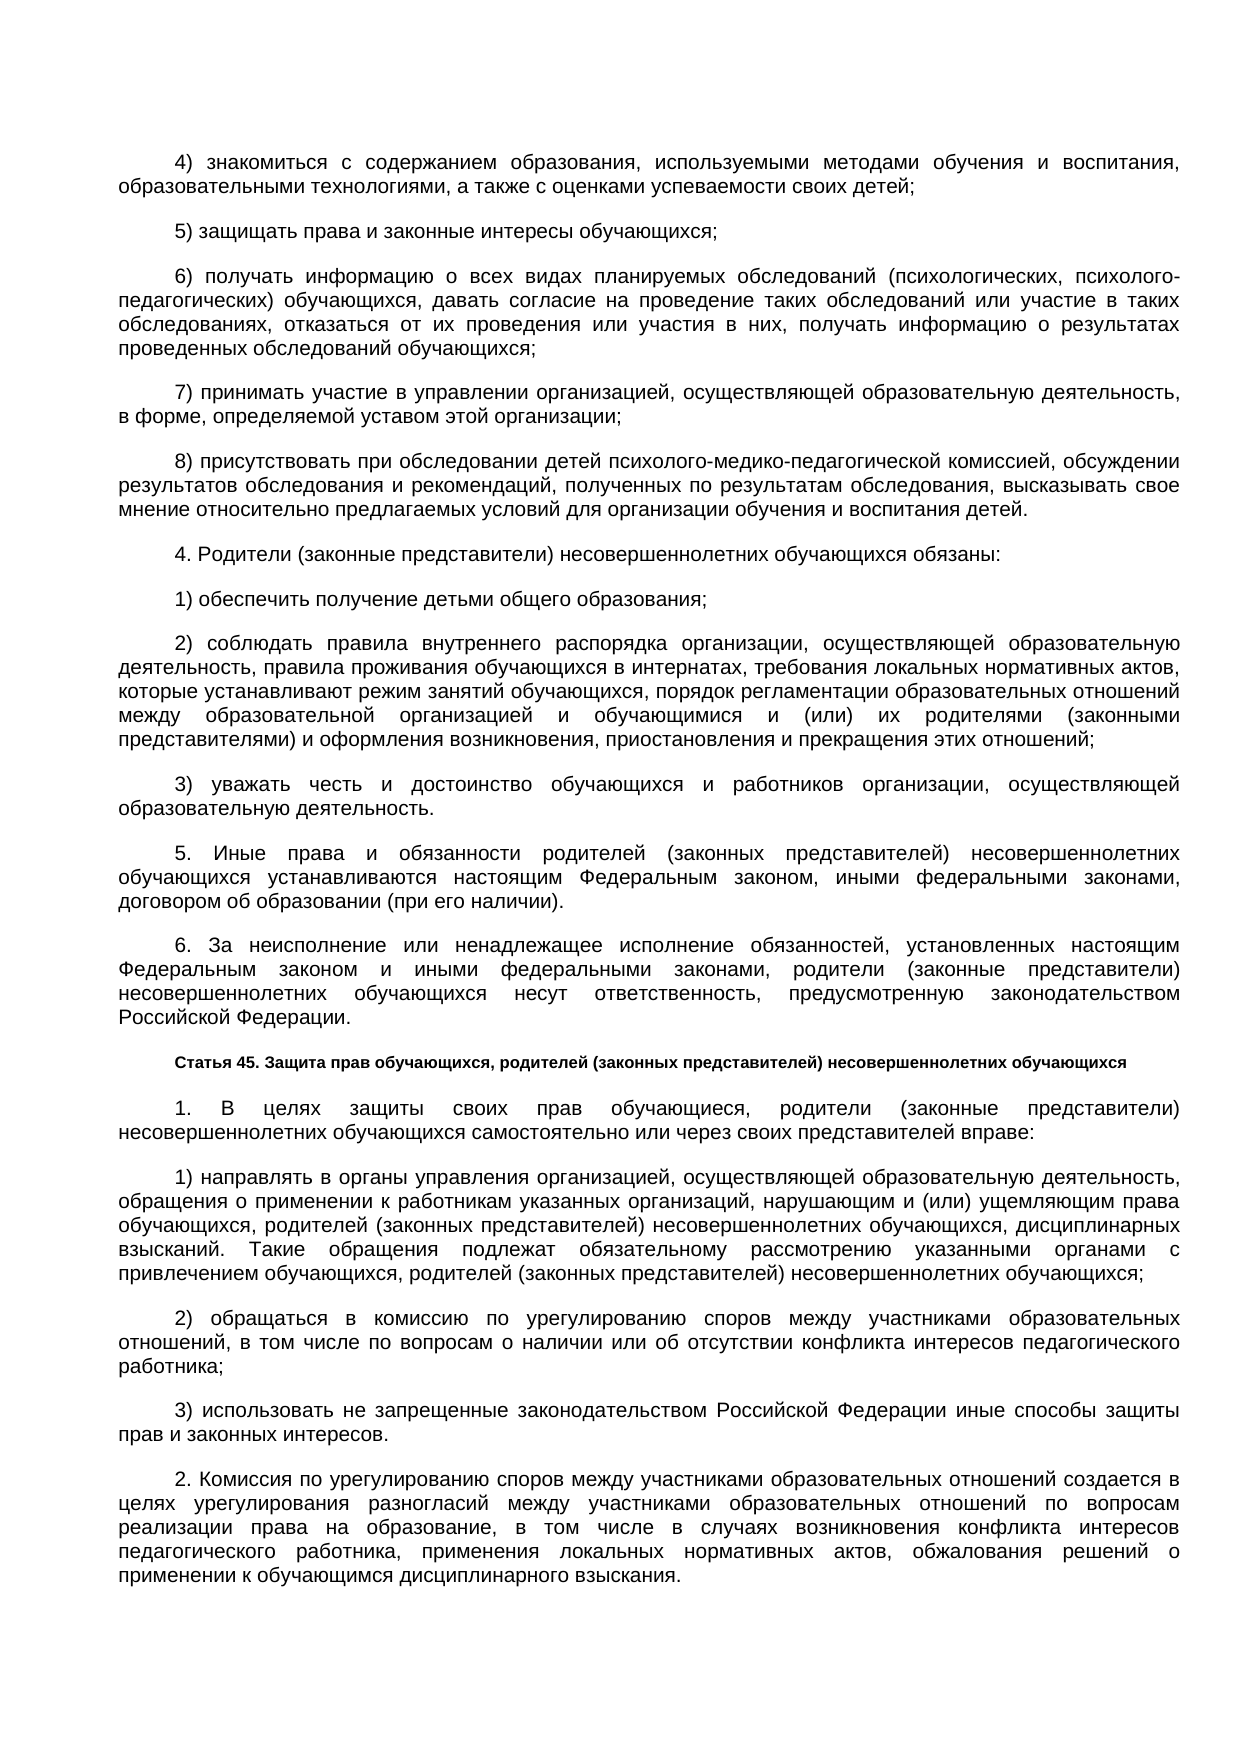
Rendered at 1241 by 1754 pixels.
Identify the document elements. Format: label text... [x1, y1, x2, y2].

text 1) обеспечить получение детьми общего образования; [118, 586, 1181, 610]
text 1. В целях защиты своих прав обучающиеся, родители (законные представители) несовершеннолетних обучающихся самостоятельно или через своих представителей вправе: [118, 1096, 1181, 1144]
text 5. Иные права и обязанности родителей (законных представителей) несовершеннолетних обучающихся устанавливаются настоящим Федеральным законом, иными федеральными законами, договором об образовании (при его наличии). [118, 841, 1181, 912]
text 4. Родители (законные представители) несовершеннолетних обучающихся обязаны: [118, 542, 1181, 566]
title Статья 45. Защита прав обучающихся, родителей (законных представителей) несовершеннолетних обучающихся [118, 1053, 1181, 1072]
text 2) соблюдать правила внутреннего распорядка организации, осуществляющей образовательную деятельность, правила проживания обучающихся в интернатах, требования локальных нормативных актов, которые устанавливают режим занятий обучающихся, порядок регламентации образовательных отношений между образовательной организацией и обучающимися и (или) их родителями (законными представителями) и оформления возникновения, приостановления и прекращения этих отношений; [118, 631, 1181, 751]
text 4) знакомиться с содержанием образования, используемыми методами обучения и воспитания, образовательными технологиями, а также с оценками успеваемости своих детей; [118, 150, 1181, 198]
text 2) обращаться в комиссию по урегулированию споров между участниками образовательных отношений, в том числе по вопросам о наличии или об отсутствии конфликта интересов педагогического работника; [118, 1306, 1181, 1377]
text 5) защищать права и законные интересы обучающихся; [118, 219, 1181, 243]
text 6. За неисполнение или ненадлежащее исполнение обязанностей, установленных настоящим Федеральным законом и иными федеральными законами, родители (законные представители) несовершеннолетних обучающихся несут ответственность, предусмотренную законодательством Российской Федерации. [118, 933, 1181, 1029]
text 6) получать информацию о всех видах планируемых обследований (психологических, психолого-педагогических) обучающихся, давать согласие на проведение таких обследований или участие в таких обследованиях, отказаться от их проведения или участия в них, получать информацию о результатах проведенных обследований обучающихся; [118, 263, 1181, 359]
text 8) присутствовать при обследовании детей психолого-медико-педагогической комиссией, обсуждении результатов обследования и рекомендаций, полученных по результатам обследования, высказывать свое мнение относительно предлагаемых условий для организации обучения и воспитания детей. [118, 449, 1181, 521]
text 3) использовать не запрещенные законодательством Российской Федерации иные способы защиты прав и законных интересов. [118, 1398, 1181, 1446]
text 1) направлять в органы управления организацией, осуществляющей образовательную деятельность, обращения о применении к работникам указанных организаций, нарушающим и (или) ущемляющим права обучающихся, родителей (законных представителей) несовершеннолетних обучающихся, дисциплинарных взысканий. Такие обращения подлежат обязательному рассмотрению указанными органами с привлечением обучающихся, родителей (законных представителей) несовершеннолетних обучающихся; [118, 1165, 1181, 1285]
text 7) принимать участие в управлении организацией, осуществляющей образовательную деятельность, в форме, определяемой уставом этой организации; [118, 380, 1181, 428]
text 3) уважать честь и достоинство обучающихся и работников организации, осуществляющей образовательную деятельность. [118, 772, 1181, 820]
text 2. Комиссия по урегулированию споров между участниками образовательных отношений создается в целях урегулирования разногласий между участниками образовательных отношений по вопросам реализации права на образование, в том числе в случаях возникновения конфликта интересов педагогического работника, применения локальных нормативных актов, обжалования решений о применении к обучающимся дисциплинарного взыскания. [118, 1467, 1181, 1587]
